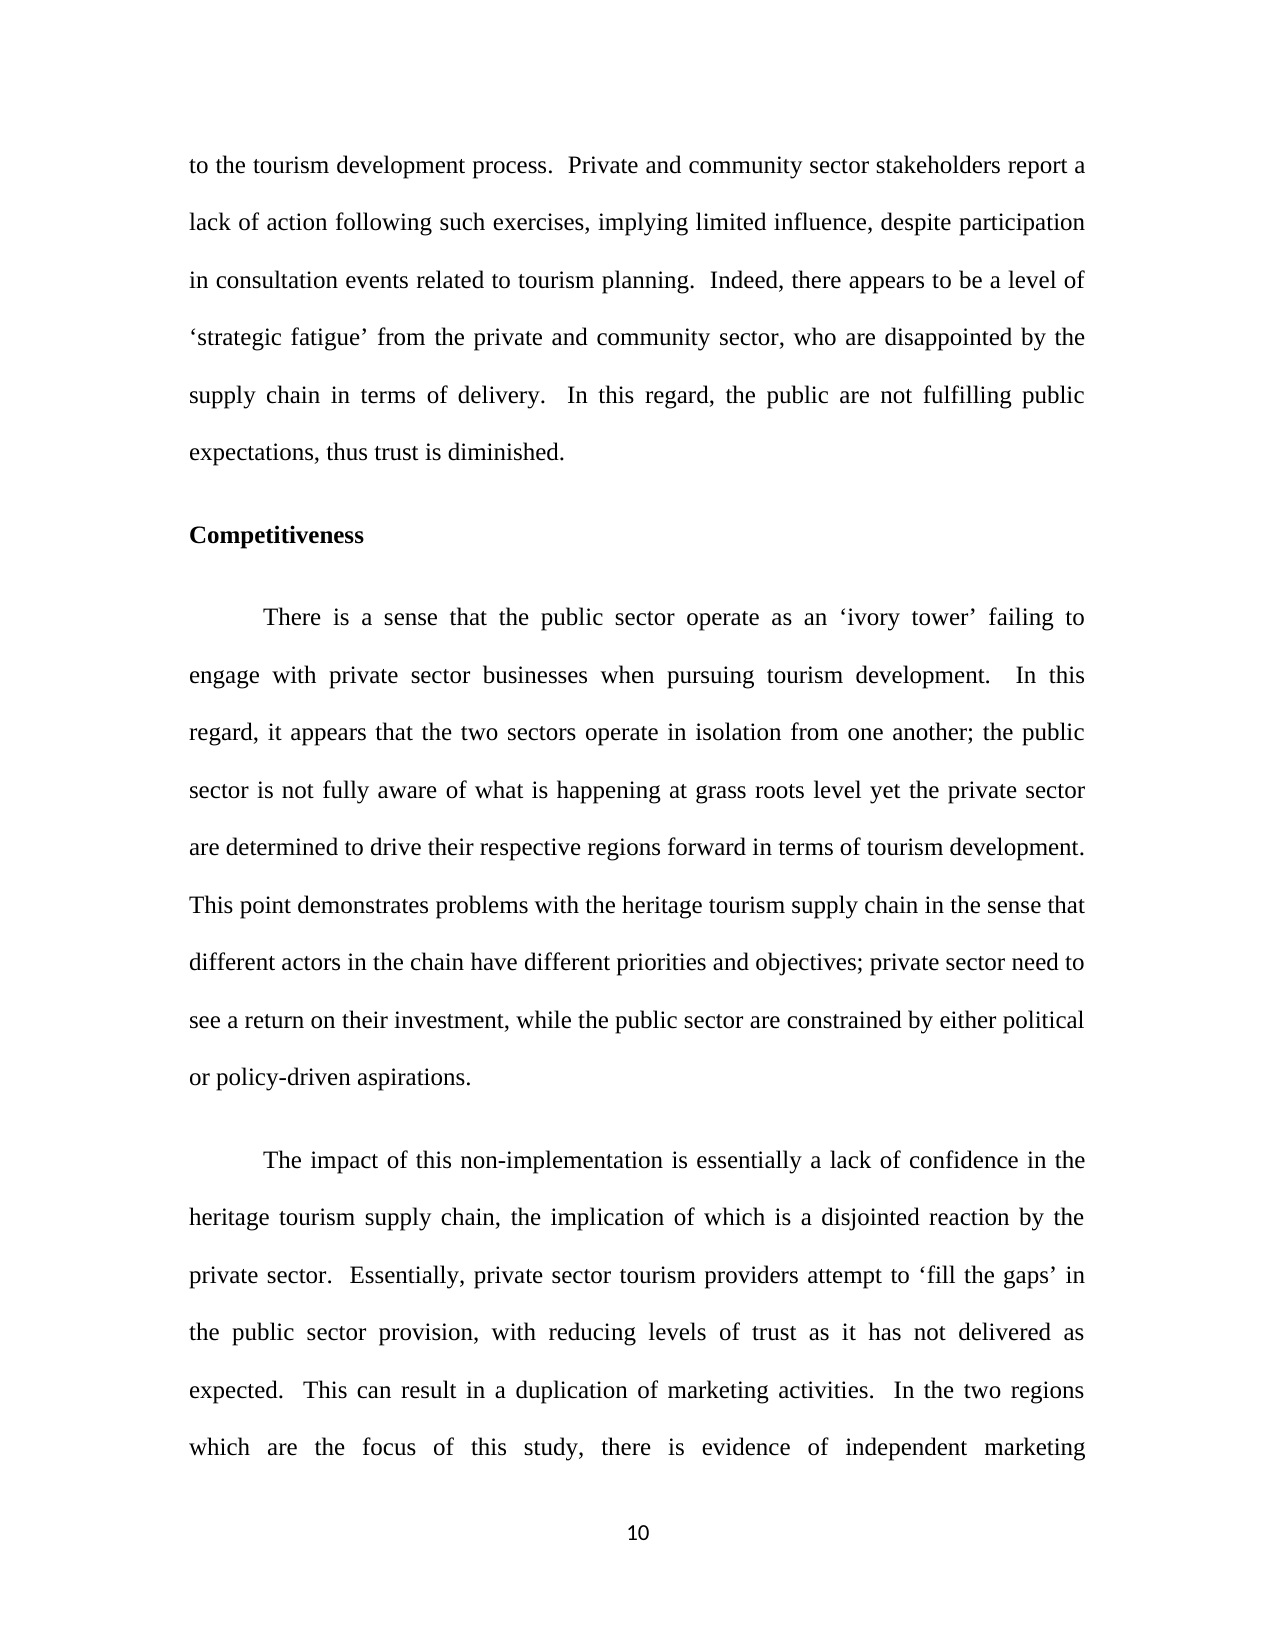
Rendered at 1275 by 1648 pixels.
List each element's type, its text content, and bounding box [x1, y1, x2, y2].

text There is a sense that the public sector operate as an ‘ivory tower’ failing to engage with private sector businesses when pursuing tourism development. In this regard, it appears that the two sectors operate in isolation from one another; the public sector is not fully aware of what is happening at grass roots level yet the private sector are determined to drive their respective regions forward in terms of tourism development. This point demonstrates problems with the heritage tourism supply chain in the sense that different actors in the chain have different priorities and objectives; private sector need to see a return on their investment, while the public sector are constrained by either political or policy-driven aspirations. [189, 602, 1086, 1091]
text Competitiveness [189, 520, 1086, 549]
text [189, 1145, 1086, 1461]
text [189, 150, 1086, 466]
